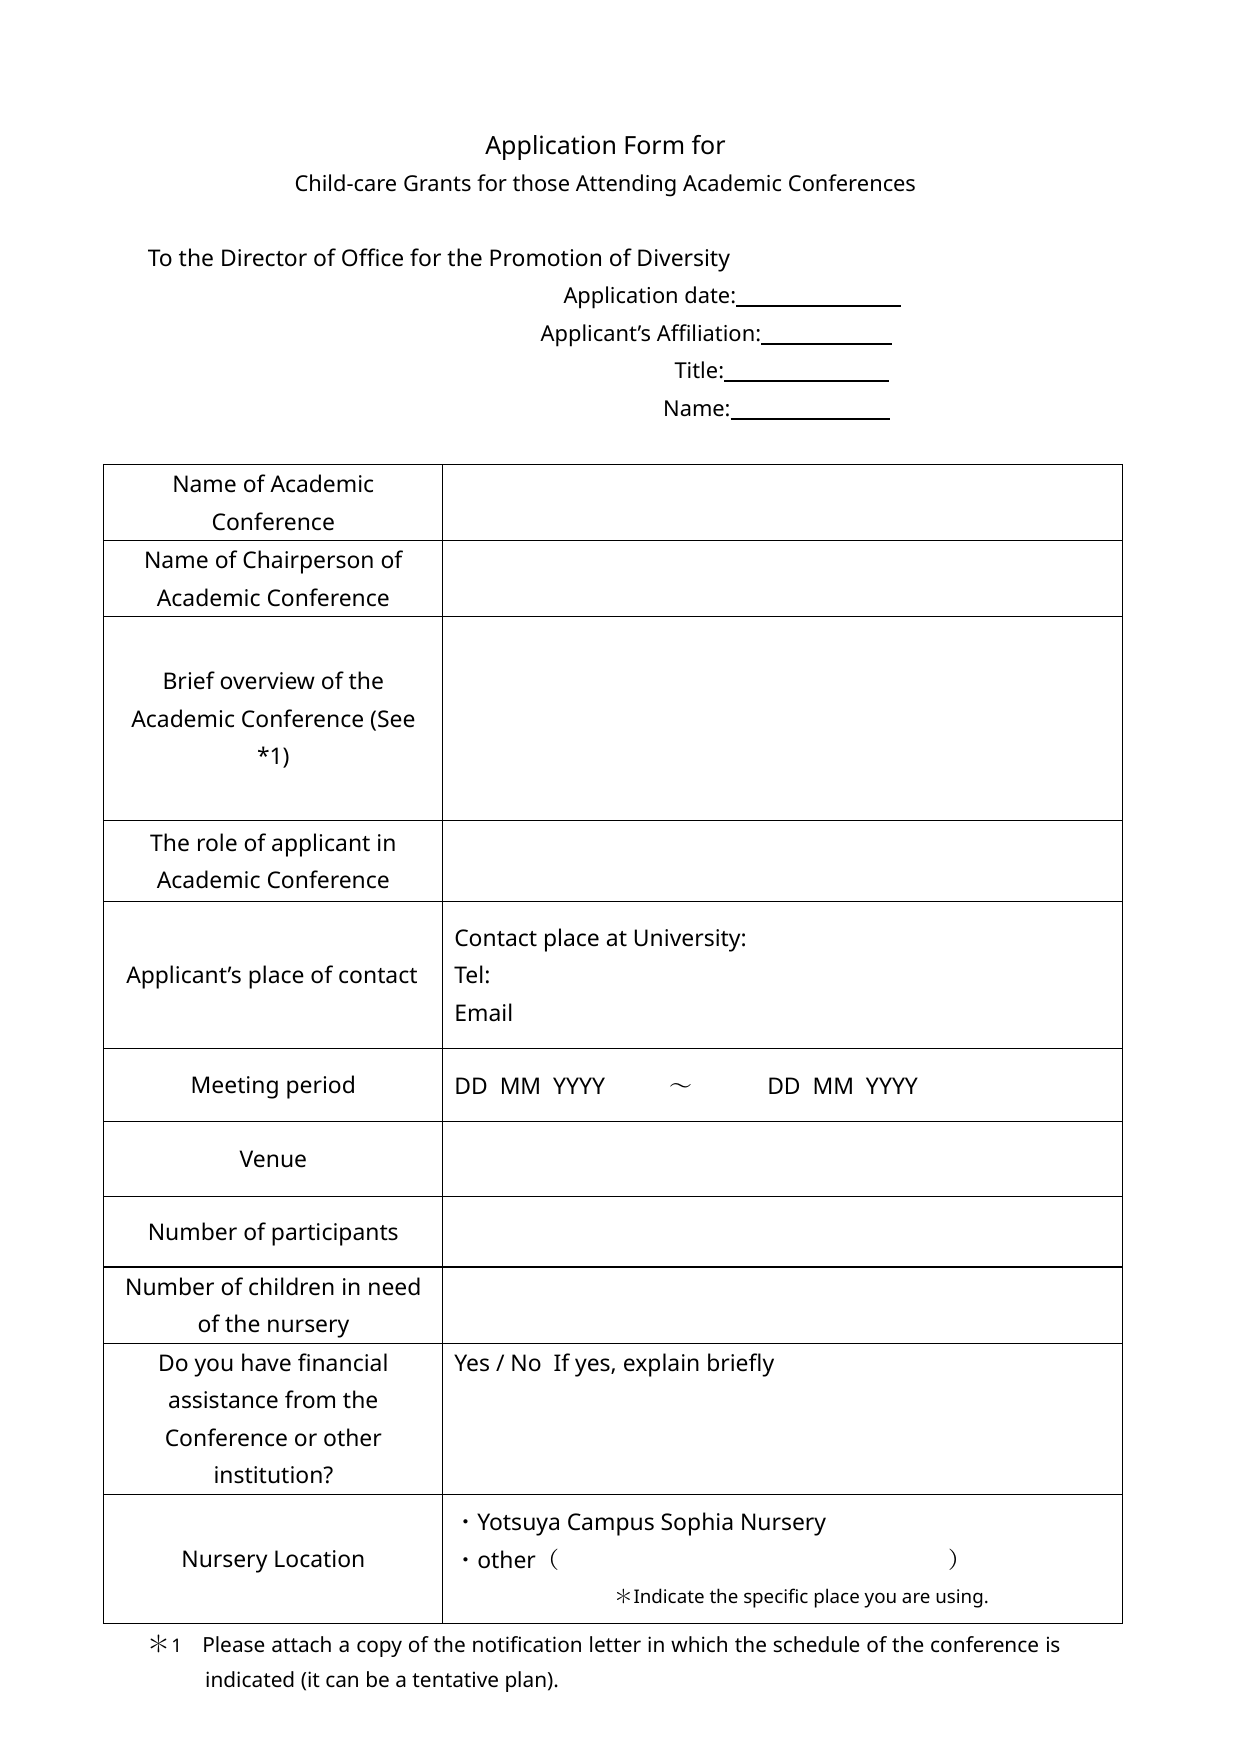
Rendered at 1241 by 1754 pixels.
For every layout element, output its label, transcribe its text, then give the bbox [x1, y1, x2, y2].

table_cell Number of participants [104, 1197, 442, 1266]
table_cell Name of Chairperson of Academic Conference [104, 541, 442, 616]
table_cell [443, 1197, 1122, 1266]
table_cell ・Yotsuya Campus Sophia Nursery ・other（ ） ＊Indicate the specific place you are using. [443, 1495, 1122, 1622]
text Child-care Grants for those Attending Academic Conferences [148, 164, 1063, 201]
table_cell [443, 1268, 1122, 1342]
text To the Director of Office for the Promotion of Diversity [148, 239, 1063, 276]
table_cell Yes / No If yes, explain briefly [443, 1344, 1122, 1493]
table_cell The role of applicant in Academic Conference [104, 821, 442, 901]
text Application Form for [148, 126, 1063, 164]
table_cell DD MM YYYY ～ DD MM YYYY [443, 1049, 1122, 1121]
text Applicant’s Affiliation: [148, 314, 1063, 351]
table_cell [443, 1122, 1122, 1196]
text ＊1 Please attach a copy of the notification letter in which the schedule of the conference is indicated (it can be a tentative plan). [148, 1624, 1063, 1698]
table_cell Venue [104, 1122, 442, 1196]
table_cell Nursery Location [104, 1495, 442, 1622]
text Application date: [148, 276, 1063, 314]
table_cell Meeting period [104, 1049, 442, 1121]
table_cell Applicant’s place of contact [104, 902, 442, 1047]
table_cell Brief overview of the Academic Conference (See *1) [104, 617, 442, 819]
text Name: [148, 389, 1063, 426]
table_cell Do you have financial assistance from the Conference or other institution? [104, 1344, 442, 1493]
table_header Name of Academic Conference [104, 465, 442, 540]
table_cell [443, 541, 1122, 616]
table_cell [443, 821, 1122, 901]
table_cell [443, 617, 1122, 819]
table_cell Contact place at University: Tel: Email [443, 902, 1122, 1047]
text Title: [148, 351, 1063, 389]
table_header [443, 465, 1122, 540]
table_cell Number of children in need of the nursery [104, 1268, 442, 1342]
